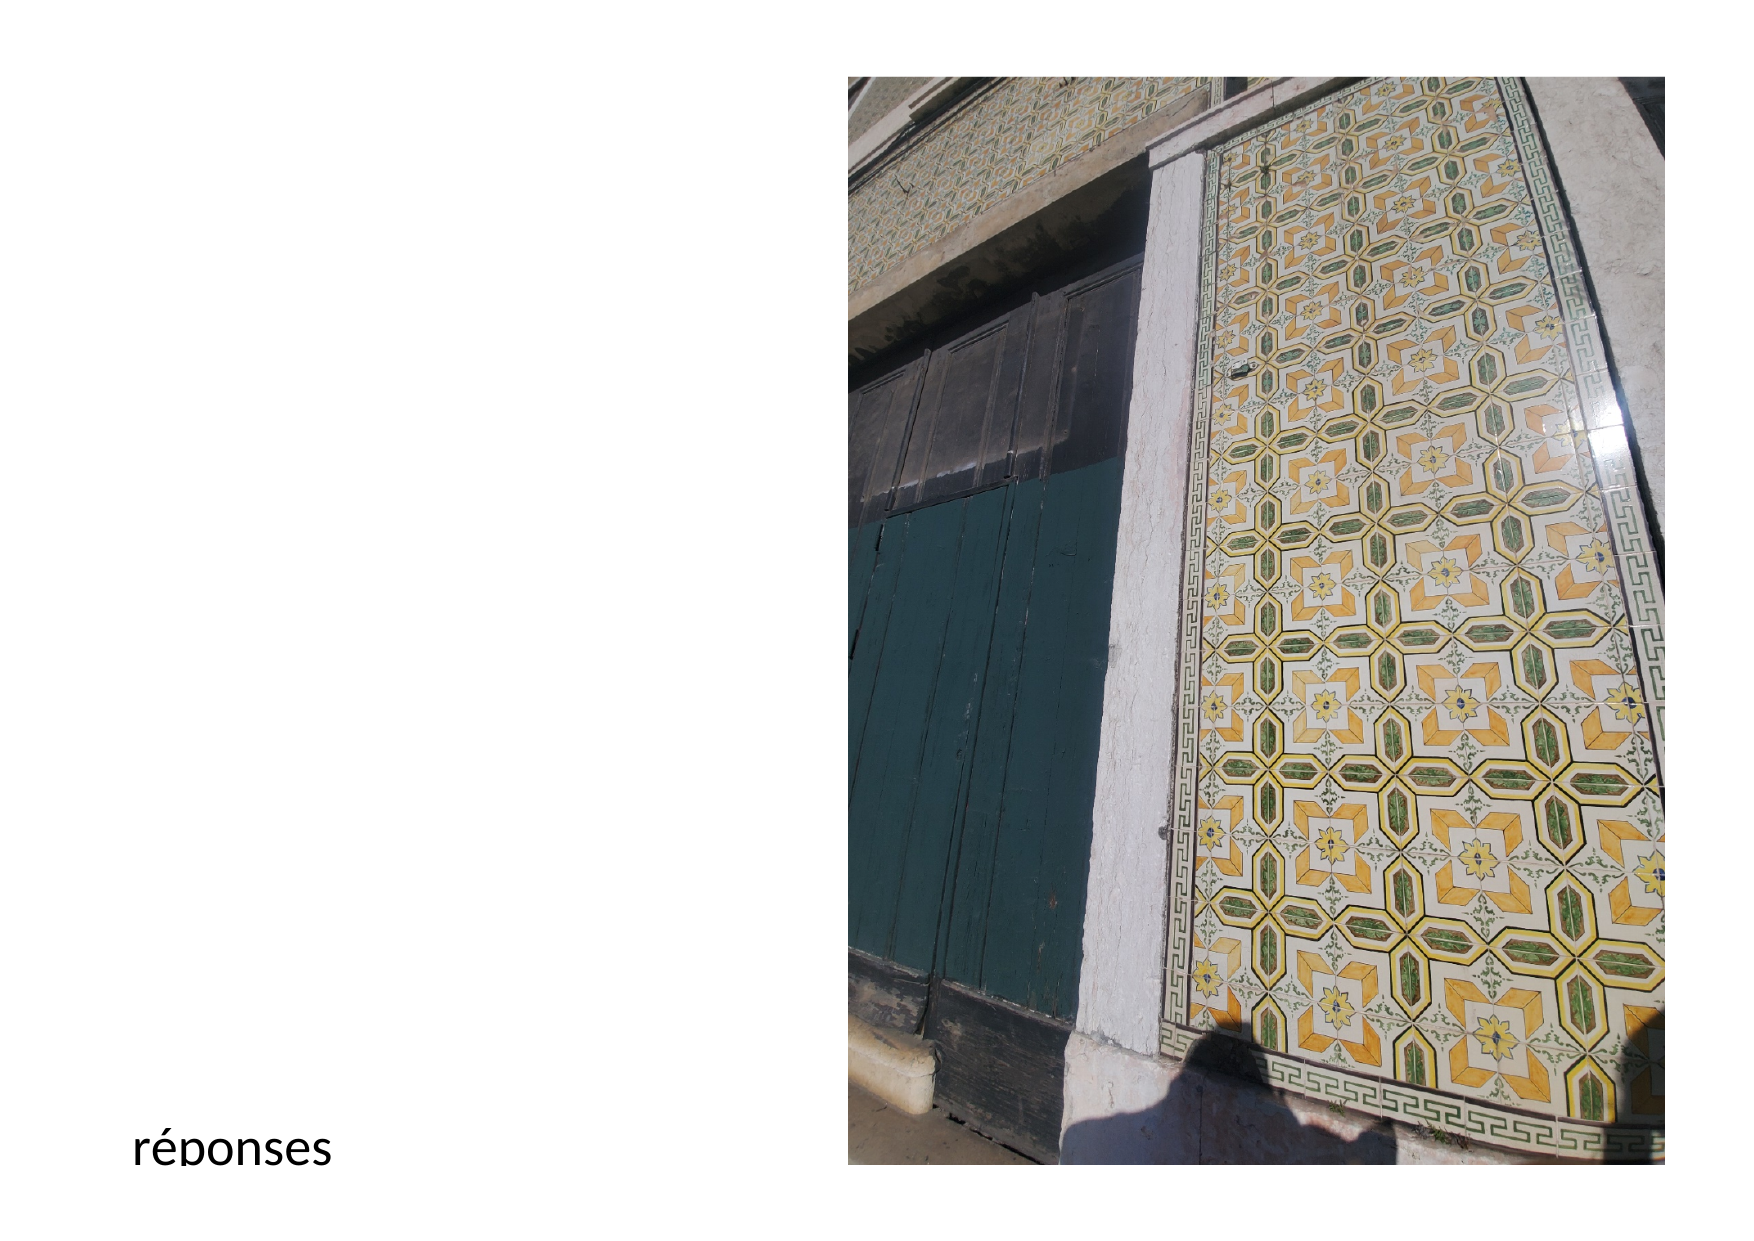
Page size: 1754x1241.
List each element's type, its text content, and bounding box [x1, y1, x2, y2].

picture [848, 78, 1665, 1164]
